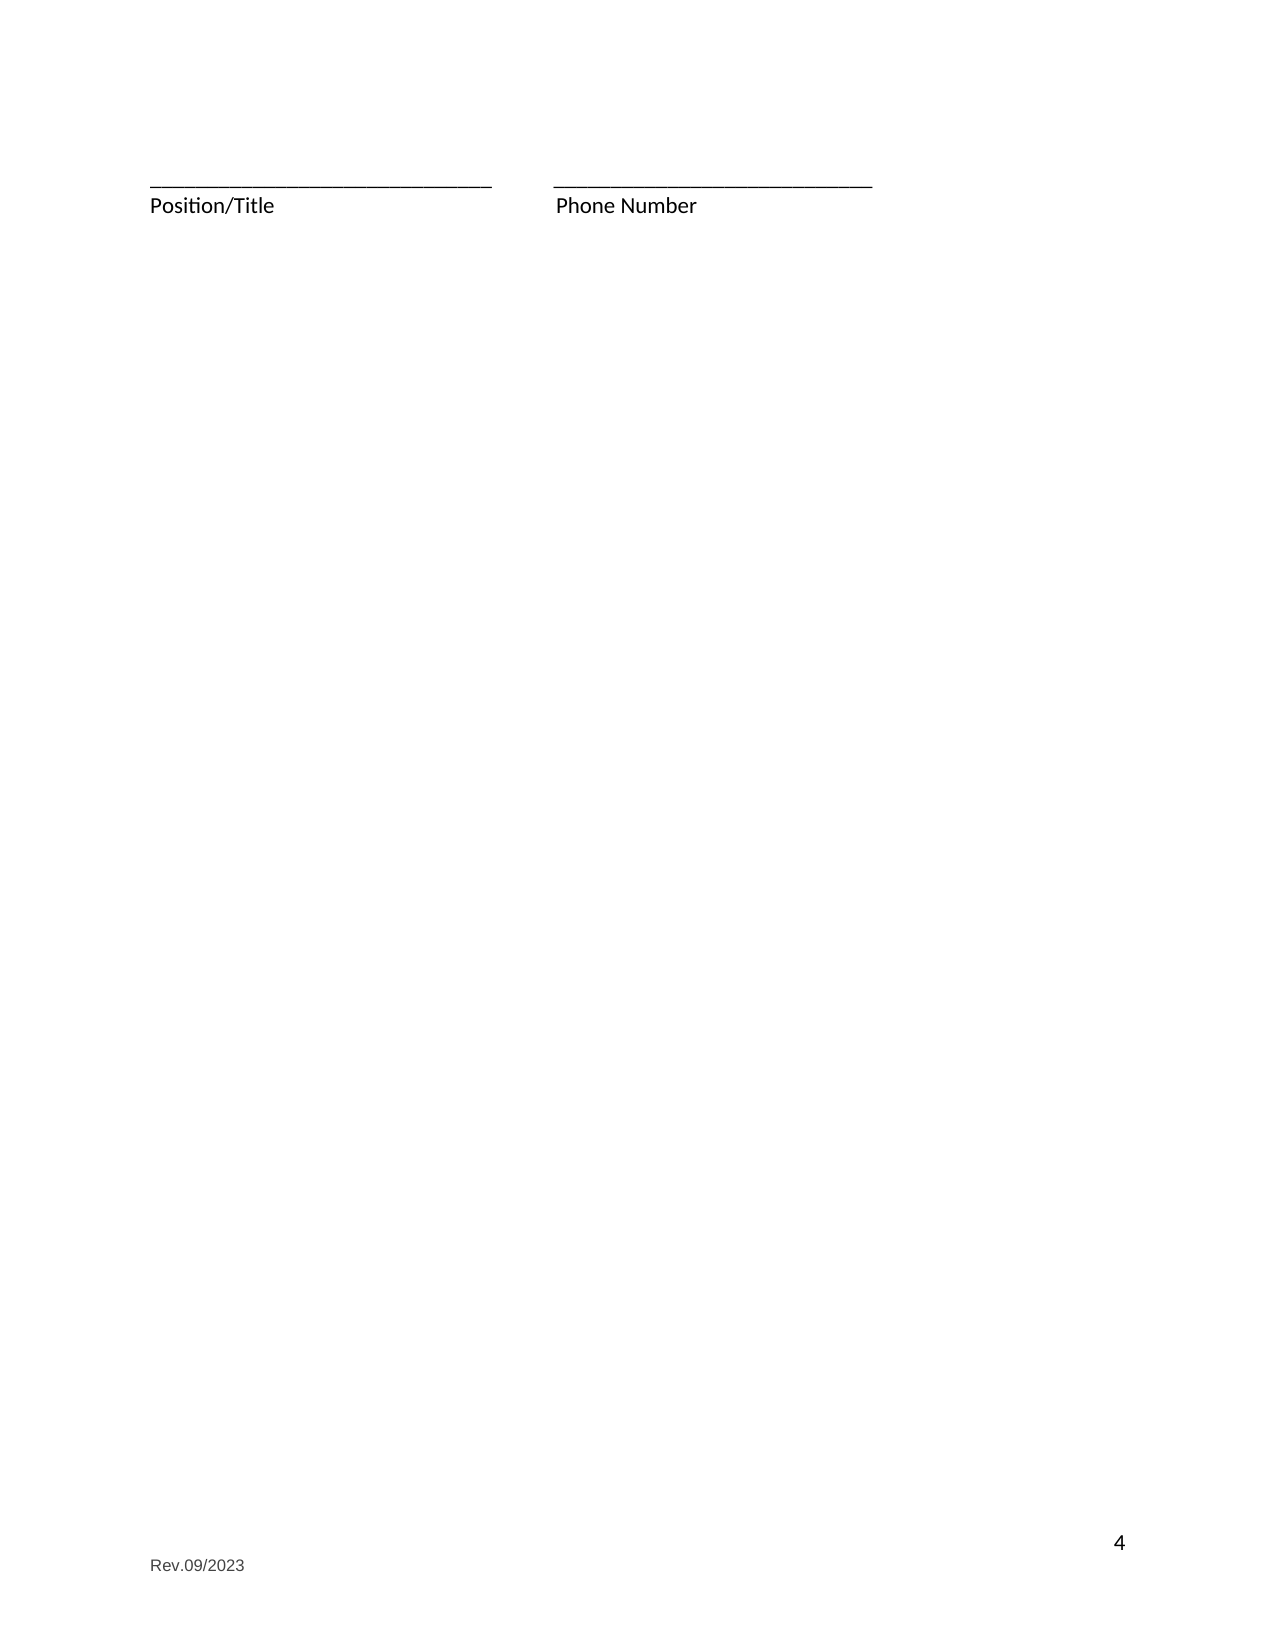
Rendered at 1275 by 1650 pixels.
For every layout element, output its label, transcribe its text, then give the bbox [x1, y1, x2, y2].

text Position/Title Phone Number [150, 191, 1125, 219]
text ______________________________ ____________________________ [150, 163, 1125, 191]
